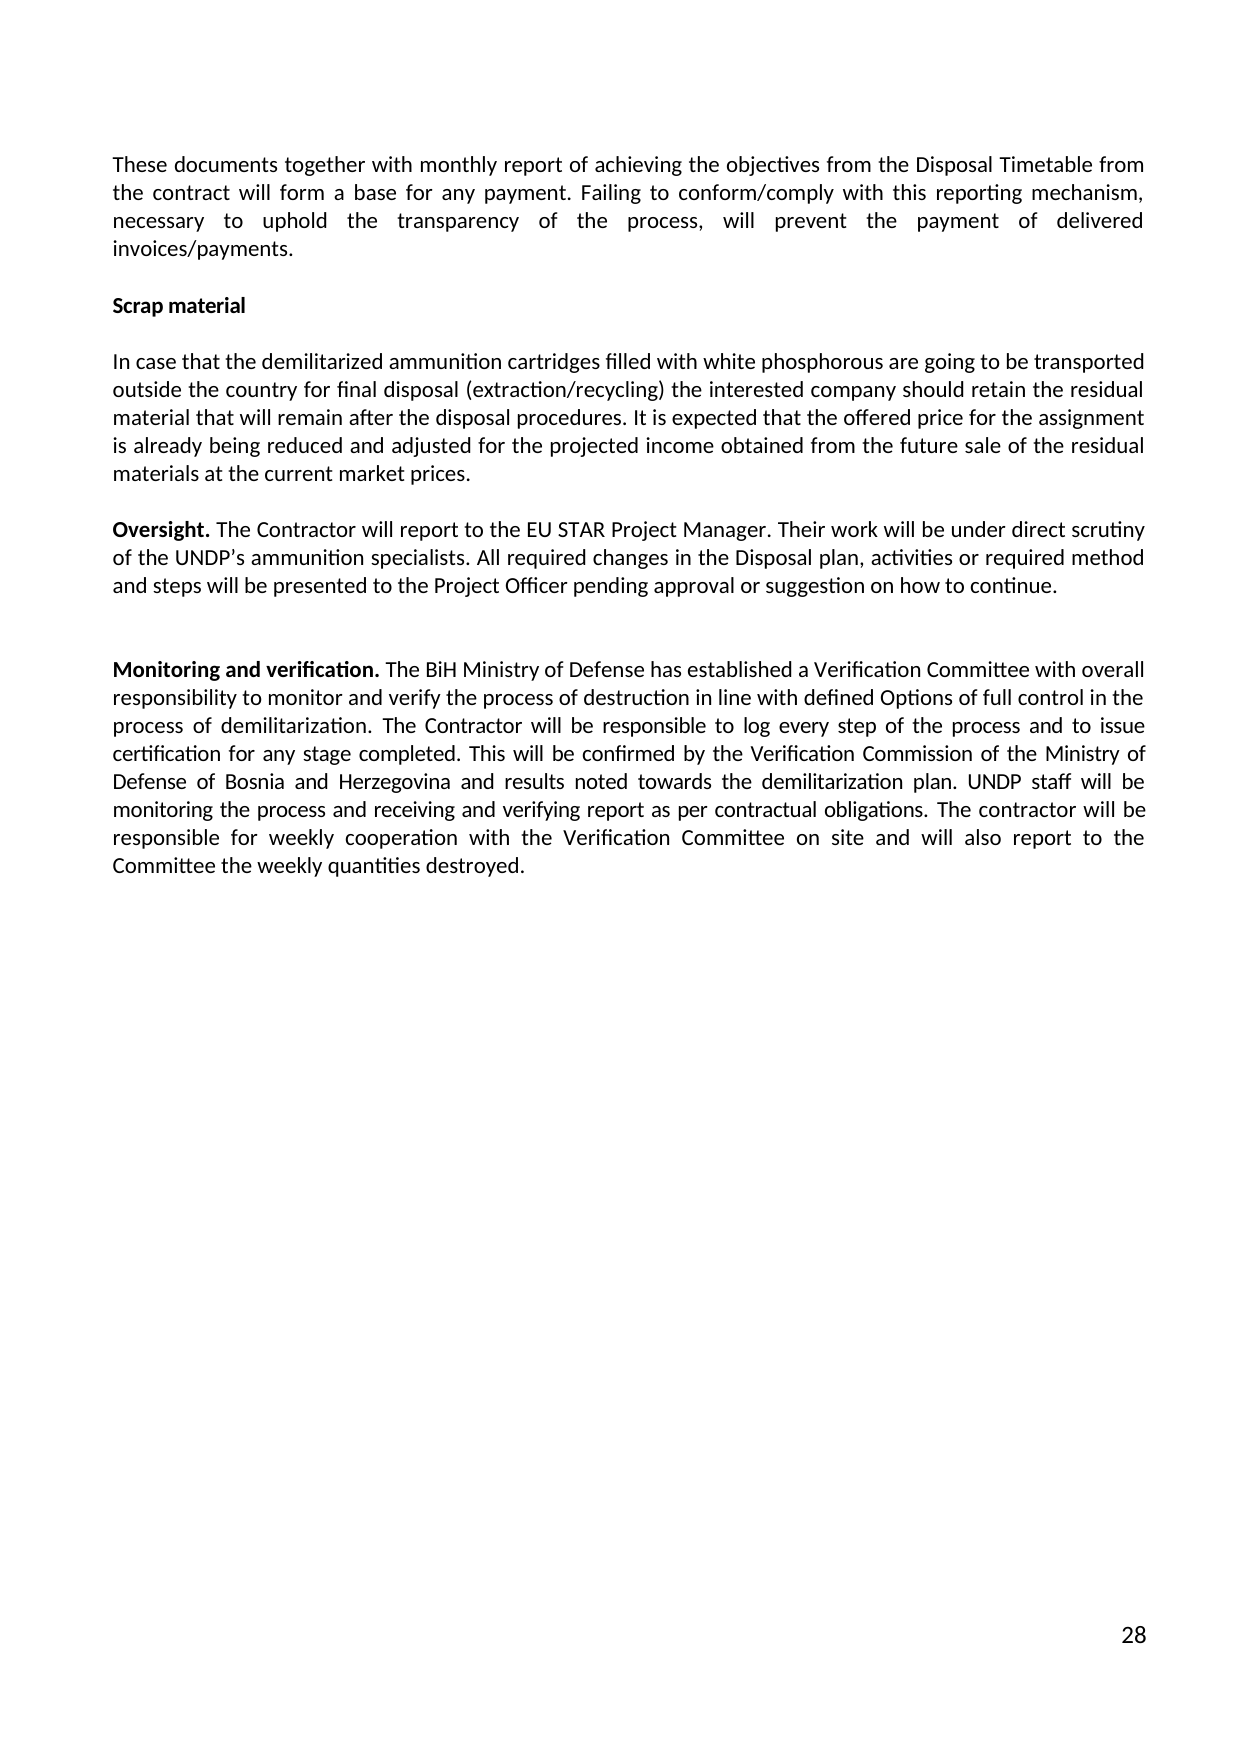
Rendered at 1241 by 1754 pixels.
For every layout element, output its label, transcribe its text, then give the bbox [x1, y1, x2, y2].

text Scrap material [112, 291, 1146, 319]
text These documents together with monthly report of achieving the objectives from the Disposal Timetable from the contract will form a base for any payment. Failing to conform/comply with this reporting mechanism, necessary to uphold the transparency of the process, will prevent the payment of delivered invoices/payments. [112, 150, 1146, 262]
text In case that the demilitarized ammunition cartridges filled with white phosphorous are going to be transported outside the country for final disposal (extraction/recycling) the interested company should retain the residual material that will remain after the disposal procedures. It is expected that the offered price for the assignment is already being reduced and adjusted for the projected income obtained from the future sale of the residual materials at the current market prices. [112, 347, 1146, 487]
text Monitoring and verification. The BiH Ministry of Defense has established a Verification Committee with overall responsibility to monitor and verify the process of destruction in line with defined Options of full control in the process of demilitarization. The Contractor will be responsible to log every step of the process and to issue certification for any stage completed. This will be confirmed by the Verification Commission of the Ministry of Defense of Bosnia and Herzegovina and results noted towards the demilitarization plan. UNDP staff will be monitoring the process and receiving and verifying report as per contractual obligations. The contractor will be responsible for weekly cooperation with the Verification Committee on site and will also report to the Committee the weekly quantities destroyed. [112, 655, 1146, 879]
text Oversight. The Contractor will report to the EU STAR Project Manager. Their work will be under direct scrutiny of the UNDP’s ammunition specialists. All required changes in the Disposal plan, activities or required method and steps will be presented to the Project Officer pending approval or suggestion on how to continue. [112, 515, 1146, 599]
